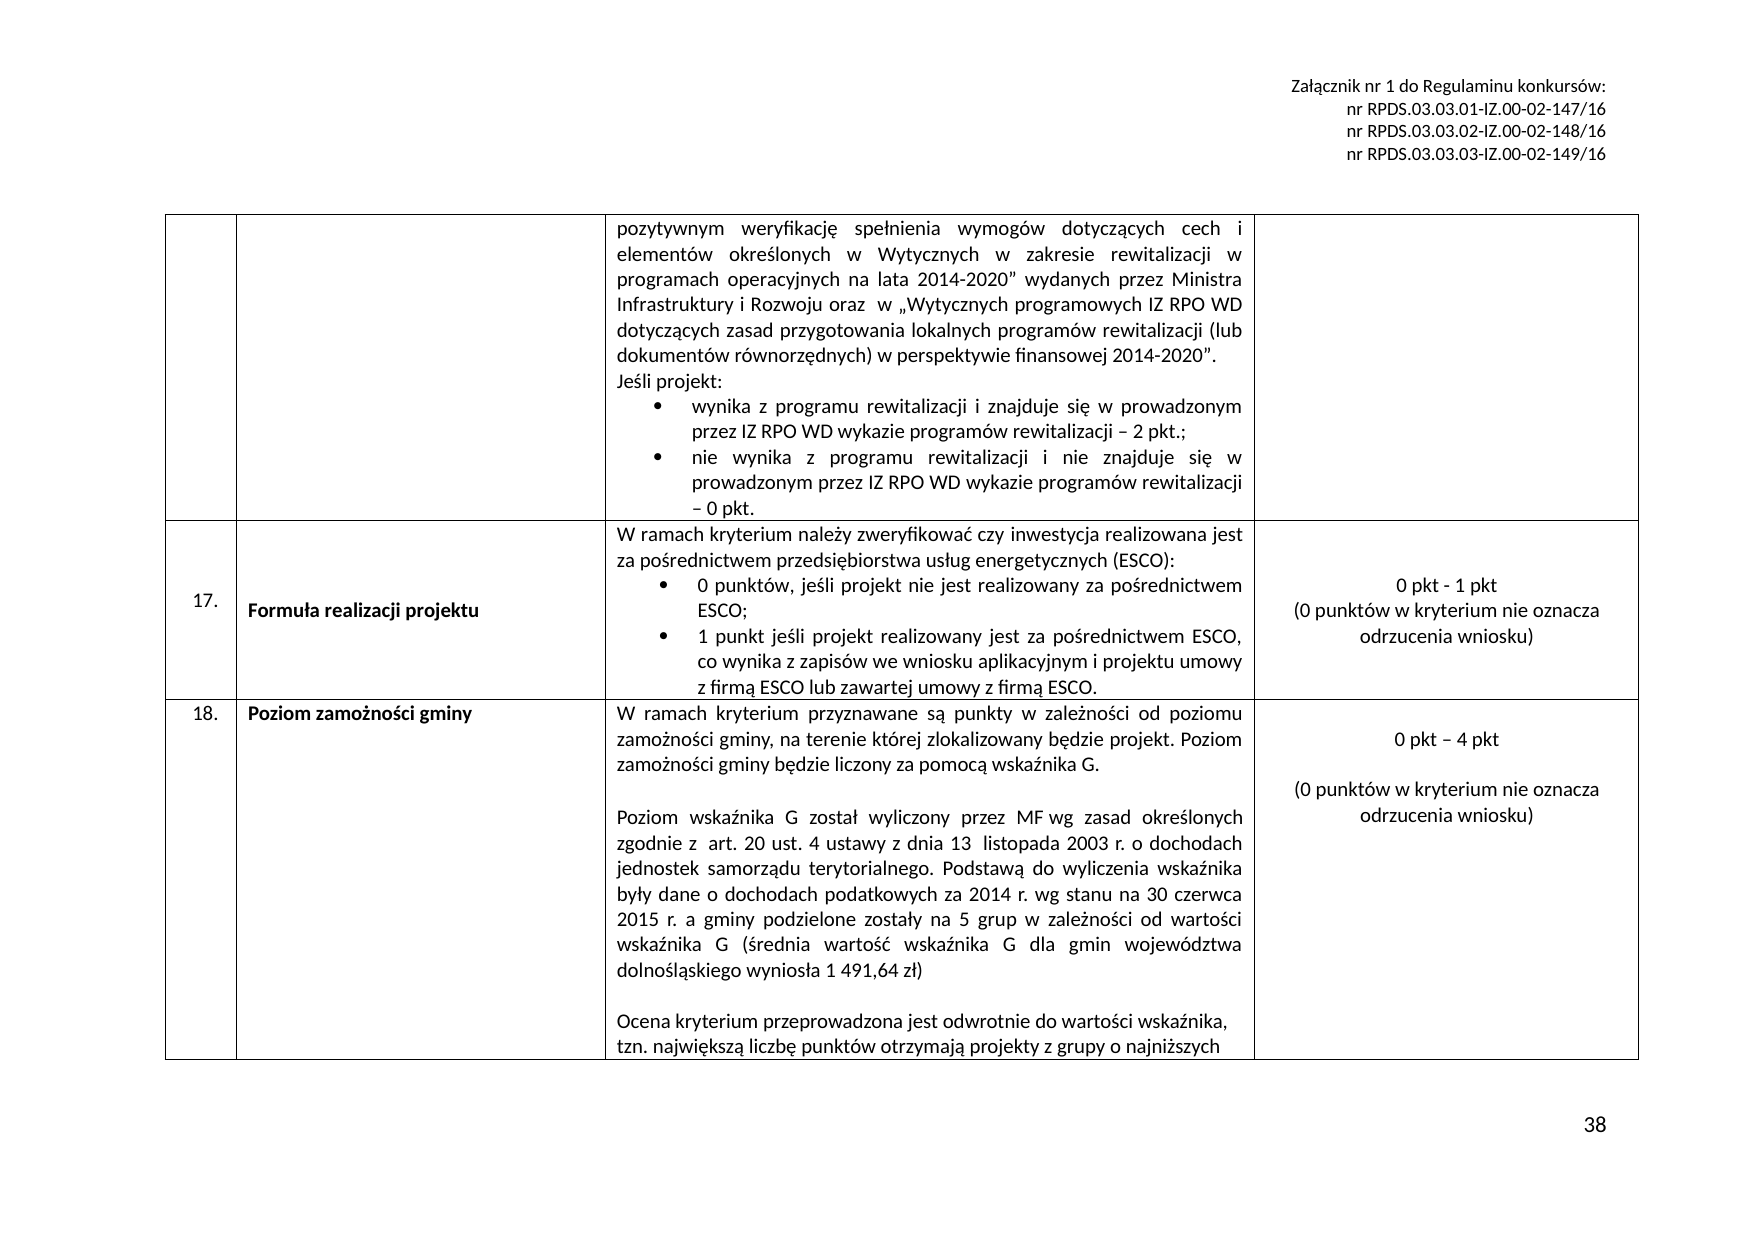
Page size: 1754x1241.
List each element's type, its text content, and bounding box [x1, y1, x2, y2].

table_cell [1255, 700, 1638, 1059]
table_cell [237, 215, 605, 520]
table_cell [606, 215, 1254, 520]
table_cell [166, 521, 236, 699]
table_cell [1255, 215, 1638, 520]
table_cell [237, 700, 605, 1059]
table_cell Formuła realizacji projektu [237, 521, 605, 699]
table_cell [606, 700, 1254, 1059]
table_cell [166, 700, 236, 1059]
table_cell [166, 215, 236, 520]
table_cell 0 pkt - 1 pkt (0 punktów w kryterium nie oznacza odrzucenia wniosku) [1255, 521, 1638, 699]
table_cell W ramach kryterium należy zweryfikować czy inwestycja realizowana jest za pośrednictwem przedsiębiorstwa usług energetycznych (ESCO): 0 punktów, jeśli projekt nie jest realizowany za pośrednictwem ESCO; 1 punkt jeśli projekt realizowany jest za pośrednictwem ESCO, co wynika z zapisów we wniosku aplikacyjnym i projektu umowy z firmą ESCO lub zawartej umowy z firmą ESCO. [606, 521, 1254, 699]
